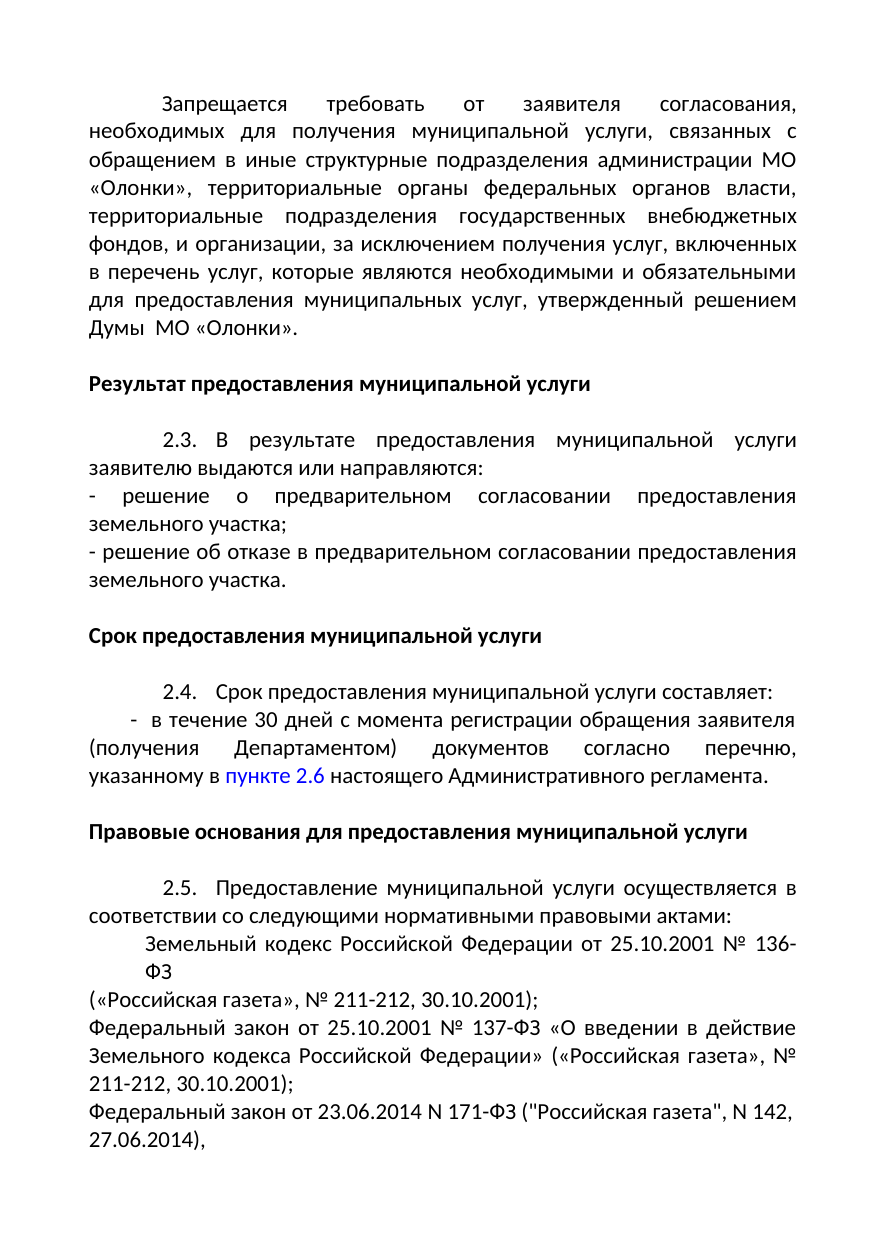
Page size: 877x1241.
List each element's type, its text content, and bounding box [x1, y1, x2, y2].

text - решение о предварительном согласовании предоставления земельного участка; [89, 481, 797, 537]
list Предоставление муниципальной услуги осуществляется в соответствии со следующими нормативными правовыми актами: [89, 873, 797, 929]
list Срок предоставления муниципальной услуги составляет: [89, 677, 797, 705]
text Федеральный закон от 23.06.2014 N 171-ФЗ ("Российская газета", N 142, [89, 1097, 797, 1125]
text («Российская газета», № 211-212, 30.10.2001); [89, 985, 797, 1013]
text Земельный кодекс Российской Федерации от 25.10.2001 № 136-ФЗ [145, 929, 797, 985]
text - решение об отказе в предварительном согласовании предоставления земельного участка. [89, 537, 797, 593]
text Запрещается требовать от заявителя согласования, необходимых для получения муниципальной услуги, связанных с обращением в иные структурные подразделения администрации МО «Олонки», территориальные органы федеральных органов власти, территориальные подразделения государственных внебюджетных фондов, и организации, за исключением получения услуг, включенных в перечень услуг, которые являются необходимыми и обязательными для предоставления муниципальных услуг, утвержденный решением Думы МО «Олонки». [89, 89, 797, 341]
text 27.06.2014), [89, 1125, 797, 1153]
text Результат предоставления муниципальной услуги [89, 369, 797, 397]
list В результате предоставления муниципальной услуги заявителю выдаются или направляются: [89, 425, 797, 481]
text Срок предоставления муниципальной услуги [89, 621, 797, 649]
text - в течение 30 дней с момента регистрации обращения заявителя (получения Департаментом) документов согласно перечню, указанному в пункте 2.6 настоящего Административного регламента. [89, 705, 797, 789]
text Правовые основания для предоставления муниципальной услуги [89, 817, 797, 845]
text Федеральный закон от 25.10.2001 № 137-ФЗ «О введении в действие Земельного кодекса Российской Федерации» («Российская газета», № 211-212, 30.10.2001); [89, 1013, 797, 1097]
